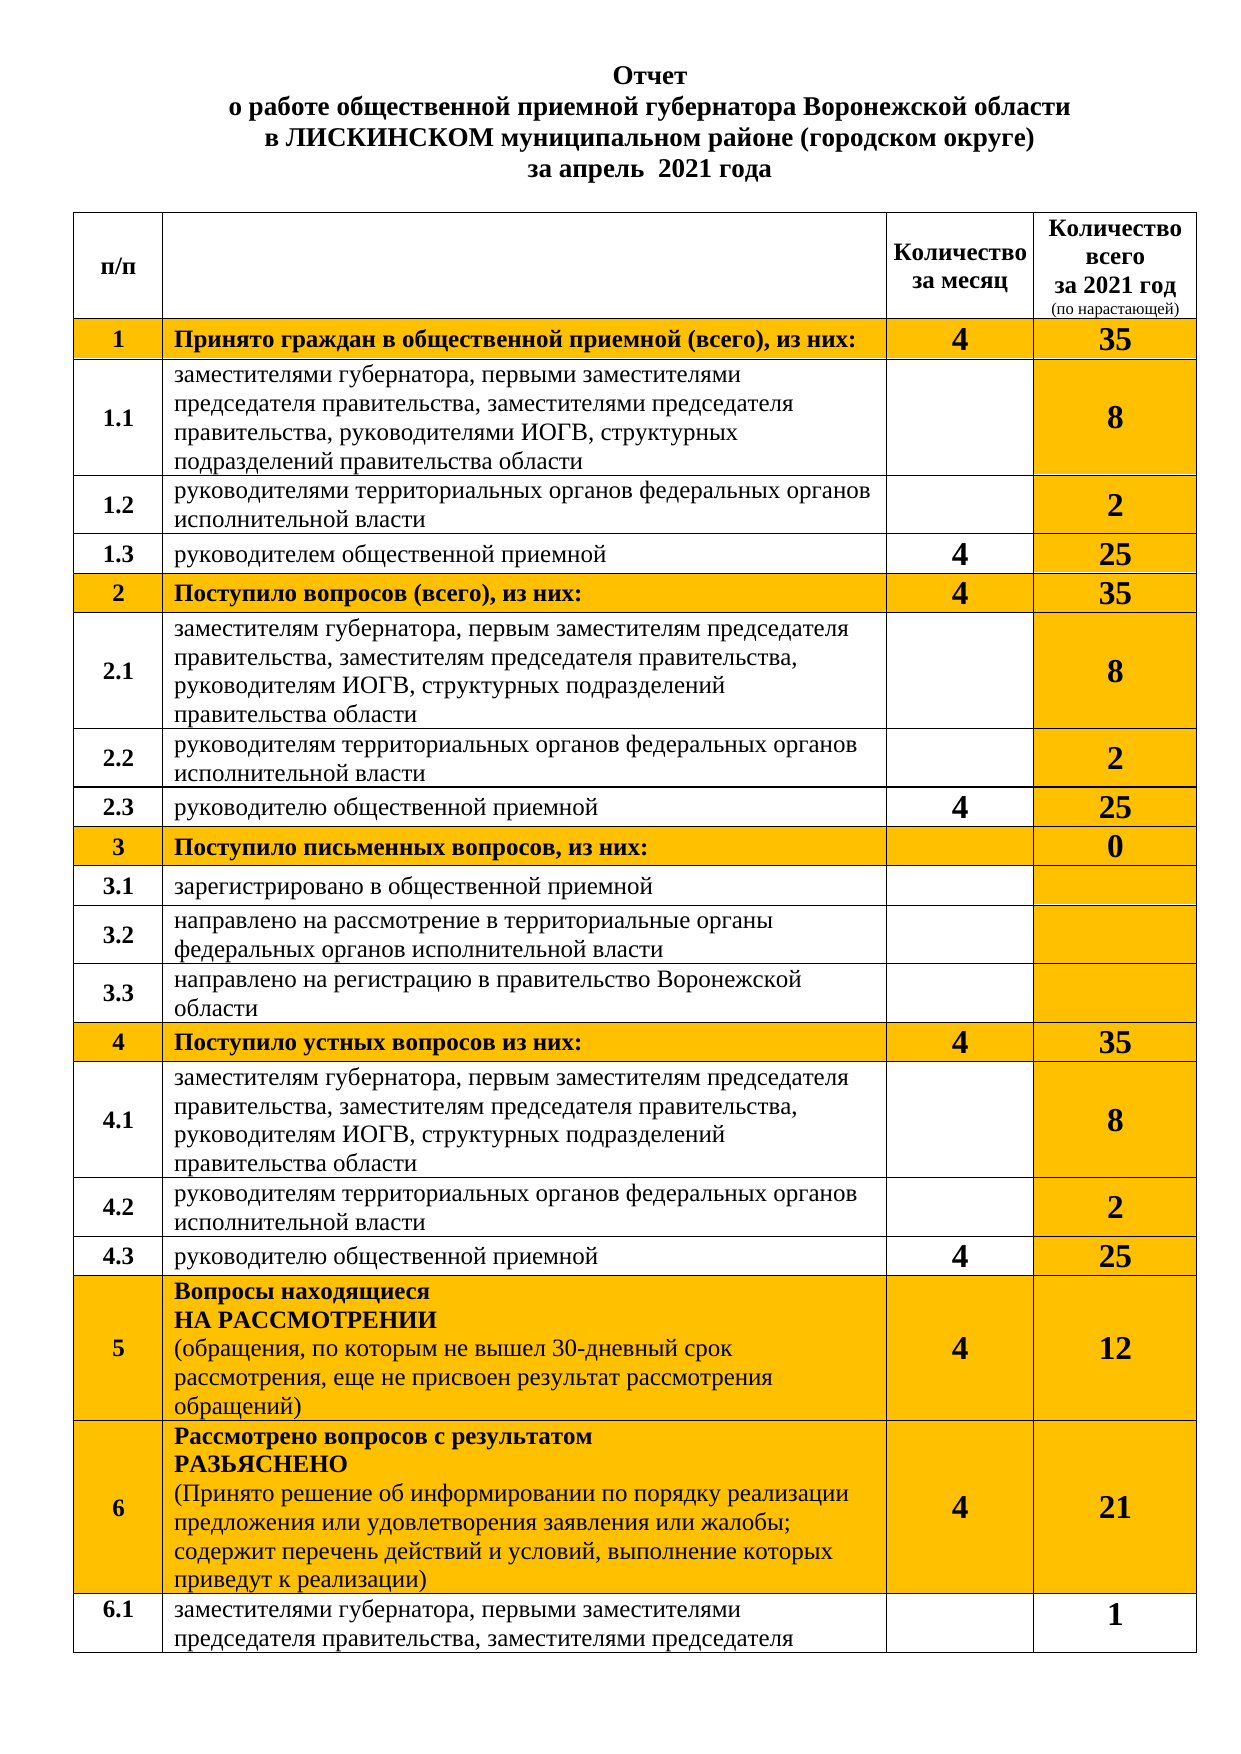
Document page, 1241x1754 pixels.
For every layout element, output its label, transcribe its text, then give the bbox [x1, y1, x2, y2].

table_cell 35 [1034, 319, 1196, 358]
table_cell Принято граждан в общественной приемной (всего), из них: [163, 319, 886, 358]
table_header [163, 213, 886, 318]
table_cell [163, 1594, 886, 1652]
table_cell 35 [1034, 1023, 1196, 1061]
table_cell Вопросы находящиеся НА РАССМОТРЕНИИ (обращения, по которым не вышел 30-дневный срок рассмотрения, еще не присвоен результат рассмотрения обращений) [163, 1276, 886, 1420]
table_cell [887, 1594, 1033, 1652]
table_cell 2 [1034, 476, 1196, 533]
table_cell 21 [1034, 1421, 1196, 1593]
table_cell 4.2 [74, 1178, 162, 1236]
table_cell Поступило вопросов (всего), из них: [163, 574, 886, 612]
table_cell 25 [1034, 1237, 1196, 1275]
table_cell 3.2 [74, 906, 162, 963]
table_cell 4 [887, 319, 1033, 358]
table_cell 8 [1034, 1062, 1196, 1177]
table_cell направлено на рассмотрение в территориальные органы федеральных органов исполнительной власти [163, 906, 886, 963]
table_cell 2 [74, 574, 162, 612]
table_header Количество всего за 2021 год (по нарастающей) [1034, 213, 1196, 318]
table_cell зарегистрировано в общественной приемной [163, 866, 886, 904]
table_cell 4.1 [74, 1062, 162, 1177]
table_cell [887, 827, 1033, 865]
table_cell 2.2 [74, 729, 162, 786]
table_header п/п [74, 213, 162, 318]
table_cell 4 [887, 1421, 1033, 1593]
table_cell Поступило письменных вопросов, из них: [163, 827, 886, 865]
table_cell 4.3 [74, 1237, 162, 1275]
table_cell [887, 906, 1033, 963]
table_cell 1 [1034, 1594, 1196, 1652]
table_cell руководителям территориальных органов федеральных органов исполнительной власти [163, 729, 886, 786]
table_cell 4 [74, 1023, 162, 1061]
table_cell [887, 613, 1033, 728]
table_cell 2.3 [74, 788, 162, 826]
table_cell 25 [1034, 534, 1196, 572]
table_cell 4 [887, 1276, 1033, 1420]
table_cell [887, 476, 1033, 533]
table_cell руководителю общественной приемной [163, 788, 886, 826]
table_cell руководителю общественной приемной [163, 1237, 886, 1275]
table_cell 5 [74, 1276, 162, 1420]
table_cell [887, 964, 1033, 1022]
table_cell 25 [1034, 788, 1196, 826]
table_cell руководителям территориальных органов федеральных органов исполнительной власти [163, 1178, 886, 1236]
table_cell 3 [74, 827, 162, 865]
table_cell 8 [1034, 613, 1196, 728]
table_cell 2.1 [74, 613, 162, 728]
table_cell 4 [887, 534, 1033, 572]
table_header Количество за месяц [887, 213, 1033, 318]
text о работе общественной приемной губернатора Воронежской области [103, 90, 1196, 121]
table_cell 0 [1034, 827, 1196, 865]
table_cell 1.2 [74, 476, 162, 533]
table_cell руководителями территориальных органов федеральных органов исполнительной власти [163, 476, 886, 533]
table_cell 12 [1034, 1276, 1196, 1420]
table_cell [1034, 906, 1196, 963]
table_cell 4 [887, 574, 1033, 612]
table_cell 6 [74, 1421, 162, 1593]
table_cell 3.1 [74, 866, 162, 904]
table_cell 4 [887, 788, 1033, 826]
table_cell 1 [74, 319, 162, 358]
table_cell 4 [887, 1023, 1033, 1061]
table_cell 2 [1034, 1178, 1196, 1236]
table_cell [887, 360, 1033, 474]
table_cell Поступило устных вопросов из них: [163, 1023, 886, 1061]
table_cell Рассмотрено вопросов с результатом РАЗЬЯСНЕНО (Принято решение об информировании по порядку реализации предложения или удовлетворения заявления или жалобы; содержит перечень действий и условий, выполнение которых приведут к реализации) [163, 1421, 886, 1593]
table_cell 1.3 [74, 534, 162, 572]
text Отчет [103, 59, 1196, 90]
table_cell заместителям губернатора, первым заместителям председателя правительства, заместителям председателя правительства, руководителям ИОГВ, структурных подразделений правительства области [163, 1062, 886, 1177]
table_cell руководителем общественной приемной [163, 534, 886, 572]
table_cell 1.1 [74, 360, 162, 474]
table_cell 4 [887, 1237, 1033, 1275]
table_cell 8 [1034, 360, 1196, 474]
text в ЛИСКИНСКОМ муниципальном районе (городском округе) [103, 121, 1196, 152]
table_cell 3.3 [74, 964, 162, 1022]
table_cell заместителям губернатора, первым заместителям председателя правительства, заместителям председателя правительства, руководителям ИОГВ, структурных подразделений правительства области [163, 613, 886, 728]
table_cell [887, 729, 1033, 786]
table_cell направлено на регистрацию в правительство Воронежской области [163, 964, 886, 1022]
table_cell [887, 1178, 1033, 1236]
text за апрель 2021 года [103, 152, 1196, 184]
table_cell 6.1 [74, 1594, 162, 1652]
table_cell [1034, 964, 1196, 1022]
table_cell [1034, 866, 1196, 904]
table_cell [887, 866, 1033, 904]
table_cell 2 [1034, 729, 1196, 786]
table_cell [887, 1062, 1033, 1177]
table_cell 35 [1034, 574, 1196, 612]
